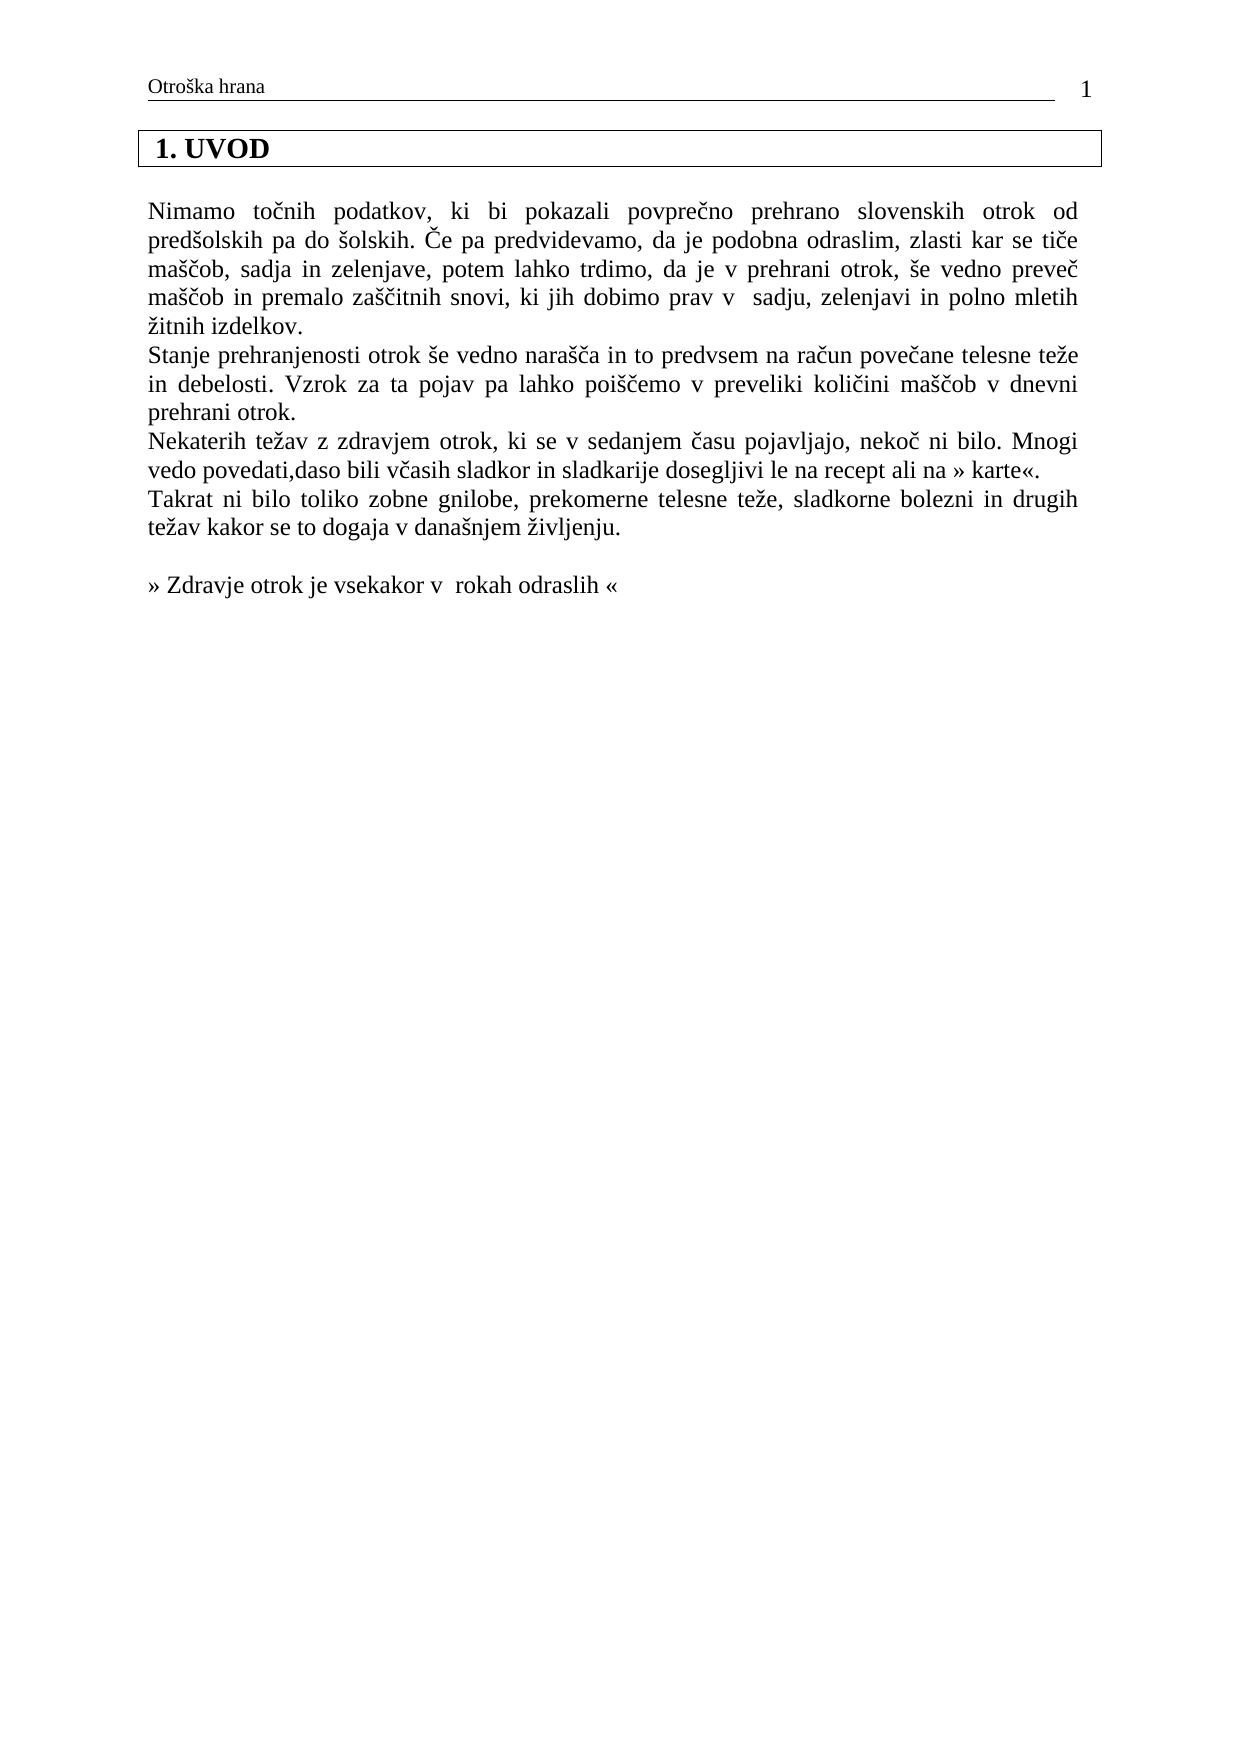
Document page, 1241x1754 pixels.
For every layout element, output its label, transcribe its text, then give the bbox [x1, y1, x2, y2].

text » Zdravje otrok je vsekakor v rokah odraslih « [148, 570, 1079, 599]
text Nekaterih težav z zdravjem otrok, ki se v sedanjem času pojavljajo, nekoč ni bilo. Mnogi vedo povedati,daso bili včasih sladkor in sladkarije dosegljivi le na recept ali na » karte«. [148, 426, 1079, 484]
text Takrat ni bilo toliko zobne gnilobe, prekomerne telesne teže, sladkorne bolezni in drugih težav kakor se to dogaja v današnjem življenju. [148, 484, 1079, 541]
text Stanje prehranjenosti otrok še vedno narašča in to predvsem na račun povečane telesne teže in debelosti. Vzrok za ta pojav pa lahko poiščemo v preveliki količini maščob v dnevni prehrani otrok. [148, 340, 1079, 426]
text Nimamo točnih podatkov, ki bi pokazali povprečno prehrano slovenskih otrok od predšolskih pa do šolskih. Če pa predvidevamo, da je podobna odraslim, zlasti kar se tiče maščob, sadja in zelenjave, potem lahko trdimo, da je v prehrani otrok, še vedno preveč maščob in premalo zaščitnih snovi, ki jih dobimo prav v sadju, zelenjavi in polno mletih žitnih izdelkov. [148, 196, 1079, 340]
text 1. UVOD [139, 131, 1101, 166]
